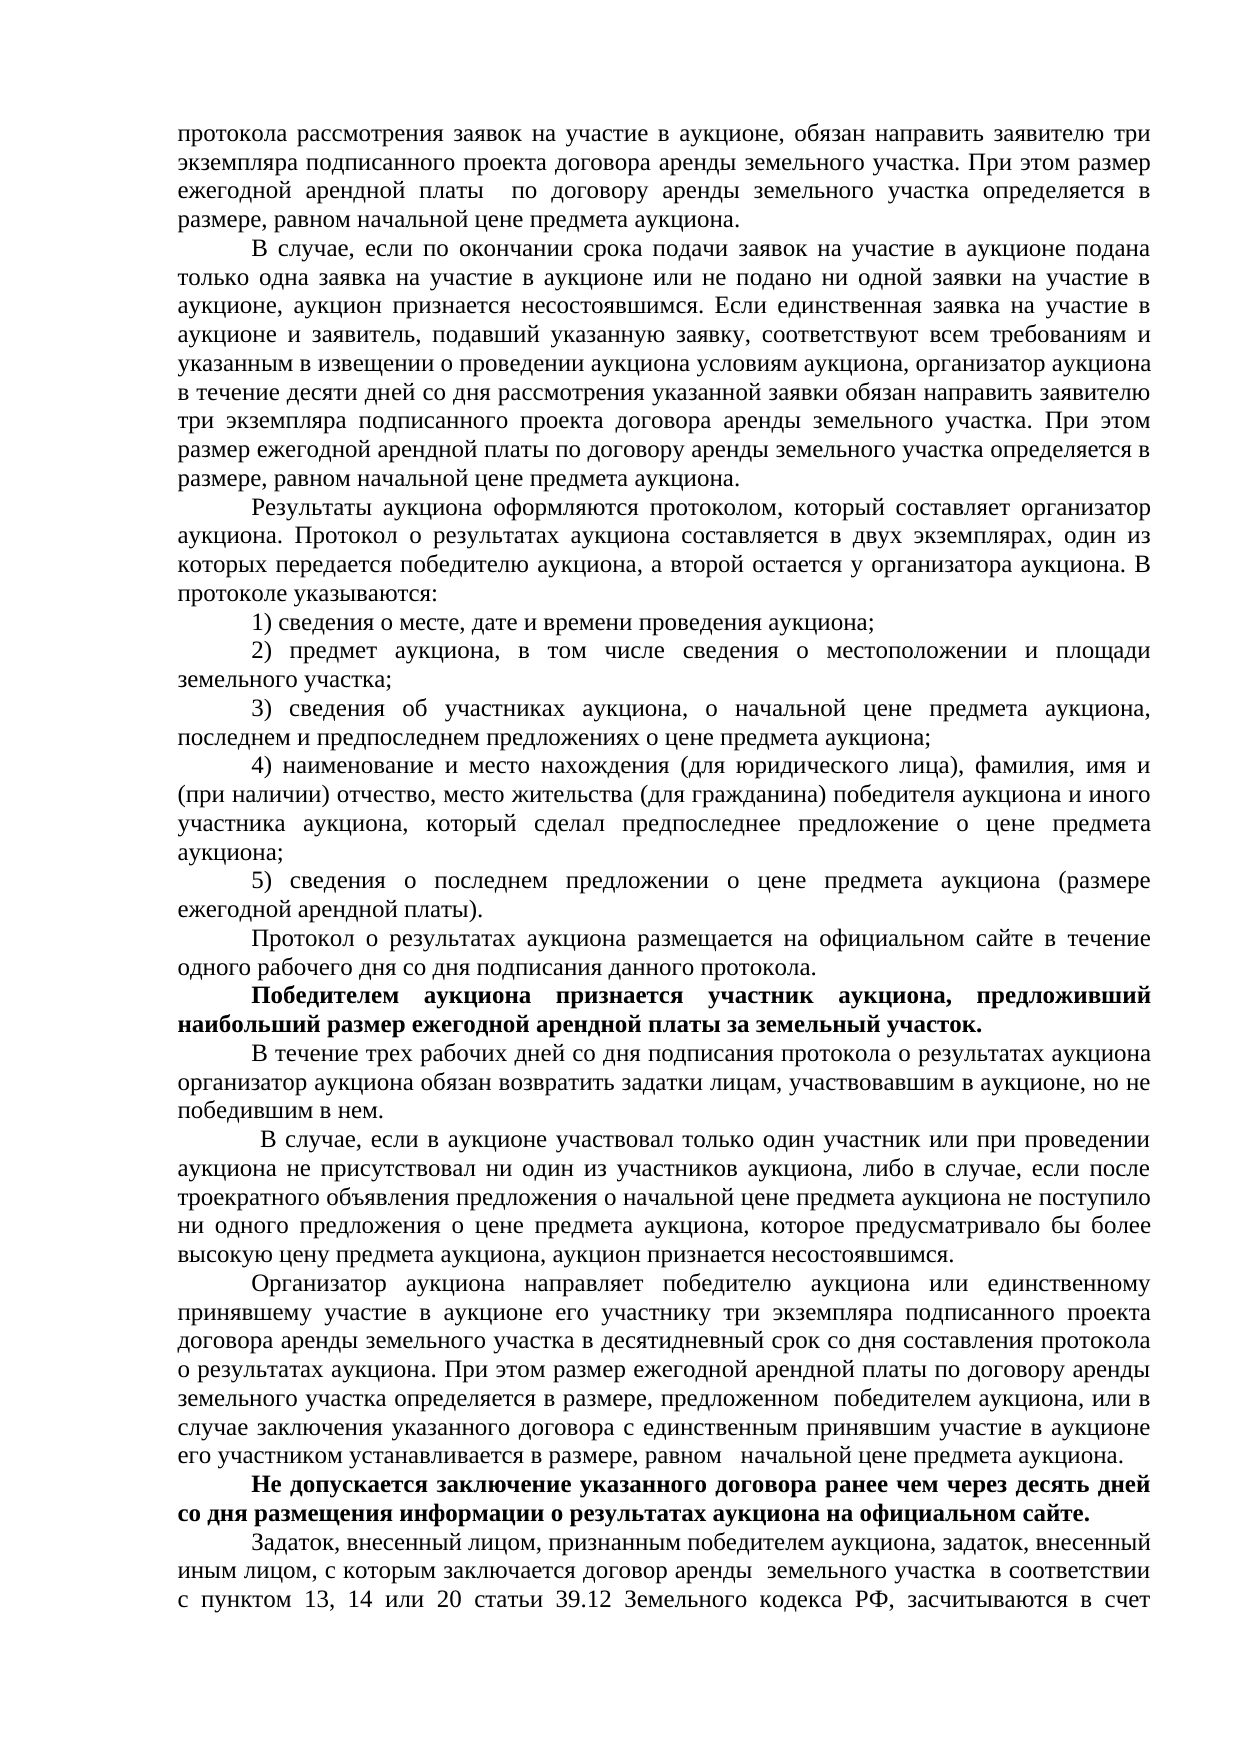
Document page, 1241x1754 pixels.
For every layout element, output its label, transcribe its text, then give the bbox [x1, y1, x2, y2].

text 1) сведения о месте, дате и времени проведения аукциона; [177, 607, 1152, 636]
text 3) сведения об участниках аукциона, о начальной цене предмета аукциона, последнем и предпоследнем предложениях о цене предмета аукциона; [177, 693, 1152, 751]
text Победителем аукциона признается участник аукциона, предложивший наибольший размер ежегодной арендной платы за земельный участок. [177, 981, 1152, 1038]
text Протокол о результатах аукциона размещается на официальном сайте в течение одного рабочего дня со дня подписания данного протокола. [177, 923, 1152, 981]
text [177, 1527, 1152, 1613]
text 2) предмет аукциона, в том числе сведения о местоположении и площади земельного участка; [177, 636, 1152, 693]
text Результаты аукциона оформляются протоколом, который составляет организатор аукциона. Протокол о результатах аукциона составляется в двух экземплярах, один из которых передается победителю аукциона, а второй остается у организатора аукциона. В протоколе указываются: [177, 492, 1152, 607]
text В случае, если по окончании срока подачи заявок на участие в аукционе подана только одна заявка на участие в аукционе или не подано ни одной заявки на участие в аукционе, аукцион признается несостоявшимся. Если единственная заявка на участие в аукционе и заявитель, подавший указанную заявку, соответствуют всем требованиям и указанным в извещении о проведении аукциона условиям аукциона, организатор аукциона в течение десяти дней со дня рассмотрения указанной заявки обязан направить заявителю три экземпляра подписанного проекта договора аренды земельного участка. При этом размер ежегодной арендной платы по договору аренды земельного участка определяется в размере, равном начальной цене предмета аукциона. [177, 233, 1152, 492]
text Организатор аукциона направляет победителю аукциона или единственному принявшему участие в аукционе его участнику три экземпляра подписанного проекта договора аренды земельного участка в десятидневный срок со дня составления протокола о результатах аукциона. При этом размер ежегодной арендной платы по договору аренды земельного участка определяется в размере, предложенном победителем аукциона, или в случае заключения указанного договора с единственным принявшим участие в аукционе его участником устанавливается в размере, равном начальной цене предмета аукциона. [177, 1268, 1152, 1469]
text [177, 118, 1152, 233]
text 4) наименование и место нахождения (для юридического лица), фамилия, имя и (при наличии) отчество, место жительства (для гражданина) победителя аукциона и иного участника аукциона, который сделал предпоследнее предложение о цене предмета аукциона; [177, 751, 1152, 866]
text 5) сведения о последнем предложении о цене предмета аукциона (размере ежегодной арендной платы). [177, 866, 1152, 923]
text В случае, если в аукционе участвовал только один участник или при проведении аукциона не присутствовал ни один из участников аукциона, либо в случае, если после троекратного объявления предложения о начальной цене предмета аукциона не поступило ни одного предложения о цене предмета аукциона, которое предусматривало бы более высокую цену предмета аукциона, аукцион признается несостоявшимся. [177, 1124, 1152, 1268]
text Не допускается заключение указанного договора ранее чем через десять дней со дня размещения информации о результатах аукциона на официальном сайте. [177, 1469, 1152, 1527]
text В течение трех рабочих дней со дня подписания протокола о результатах аукциона организатор аукциона обязан возвратить задатки лицам, участвовавшим в аукционе, но не победившим в нем. [177, 1038, 1152, 1124]
